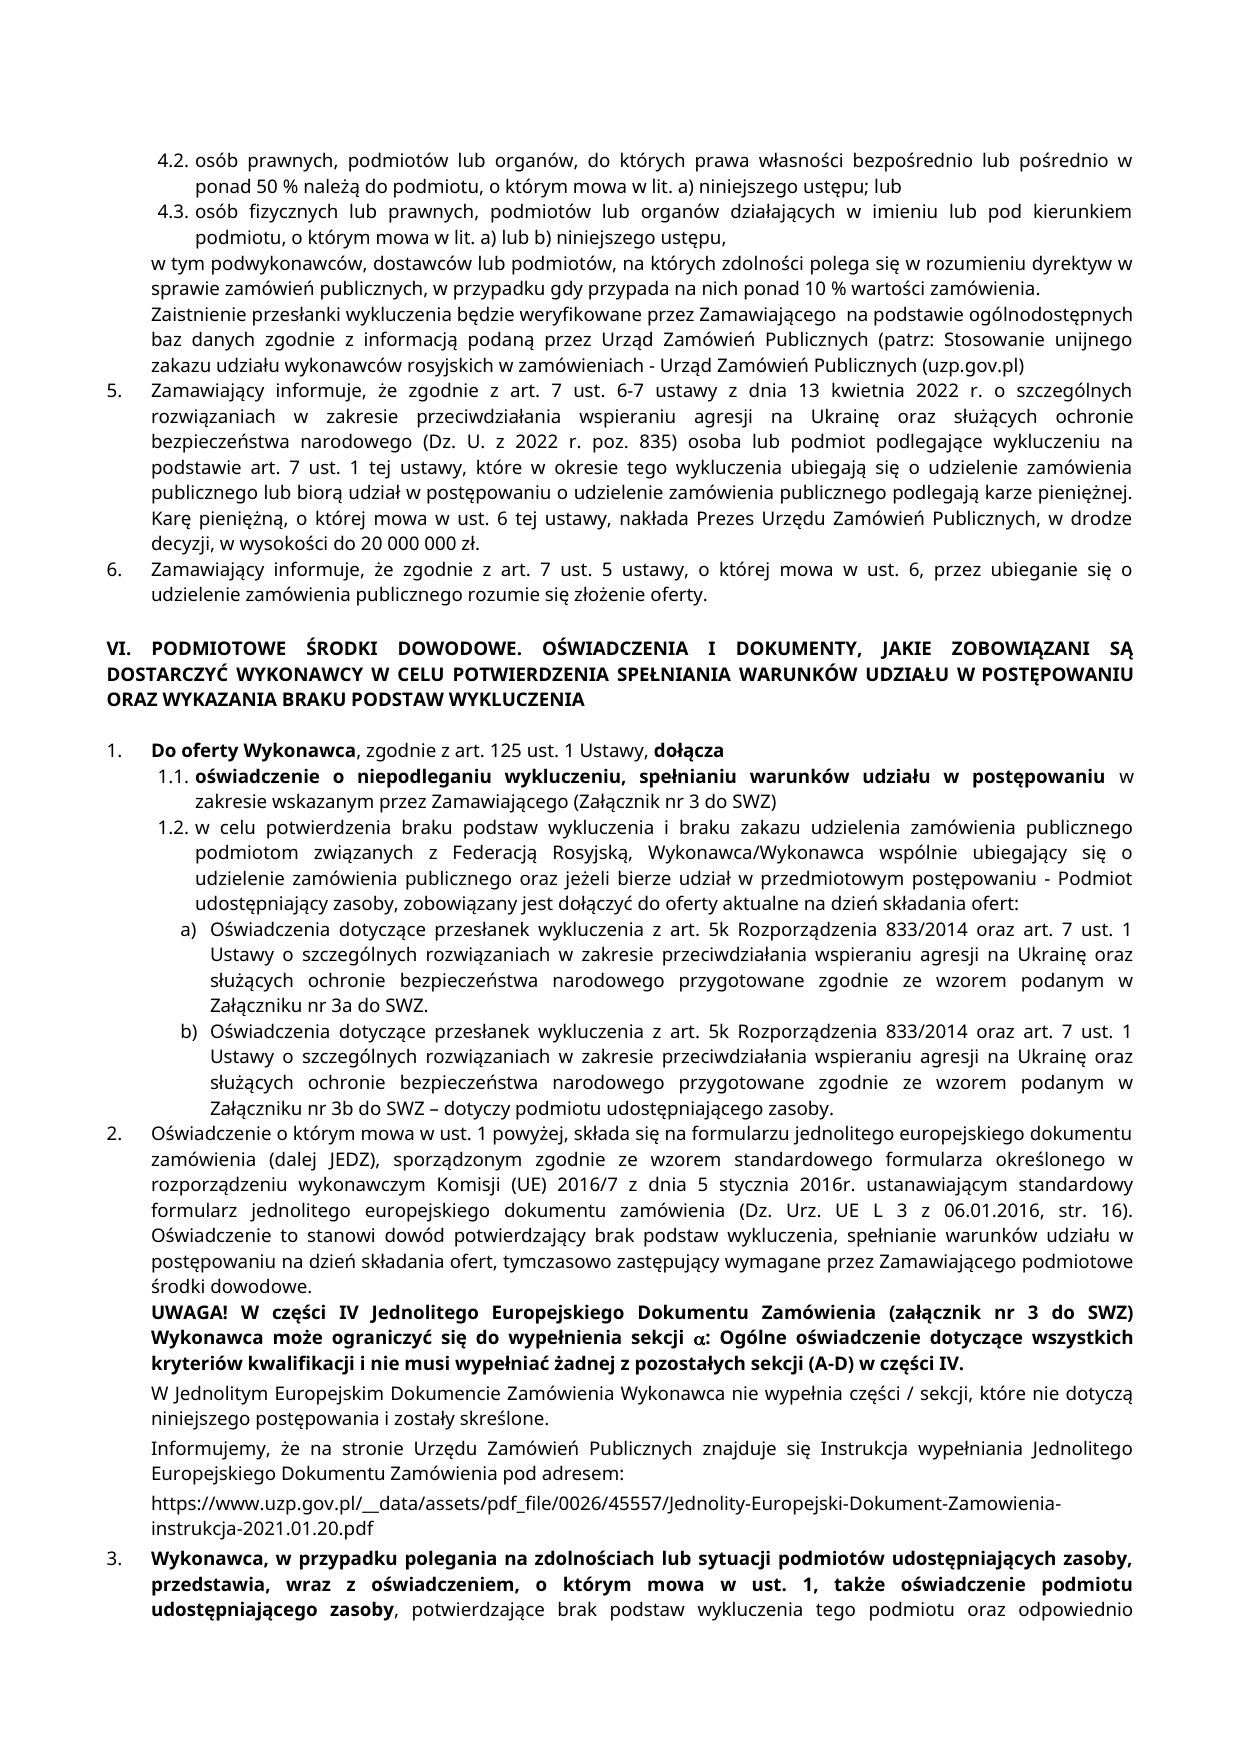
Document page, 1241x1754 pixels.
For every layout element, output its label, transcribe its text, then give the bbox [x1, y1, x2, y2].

list w celu potwierdzenia braku podstaw wykluczenia i braku zakazu udzielenia zamówienia publicznego podmiotom związanych z Federacją Rosyjską, Wykonawca/Wykonawca wspólnie ubiegający się o udzielenie zamówienia publicznego oraz jeżeli bierze udział w przedmiotowym postępowaniu - Podmiot udostępniający zasoby, zobowiązany jest dołączyć do oferty aktualne na dzień składania ofert: [157, 814, 1134, 916]
list Zamawiający informuje, że zgodnie z art. 7 ust. 6-7 ustawy z dnia 13 kwietnia 2022 r. o szczególnych rozwiązaniach w zakresie przeciwdziałania wspieraniu agresji na Ukrainę oraz służących ochronie bezpieczeństwa narodowego (Dz. U. z 2022 r. poz. 835) osoba lub podmiot podlegające wykluczeniu na podstawie art. 7 ust. 1 tej ustawy, które w okresie tego wykluczenia ubiegają się o udzielenie zamówienia publicznego lub biorą udział w postępowaniu o udzielenie zamówienia publicznego podlegają karze pieniężnej. Karę pieniężną, o której mowa w ust. 6 tej ustawy, nakłada Prezes Urzędu Zamówień Publicznych, w drodze decyzji, w wysokości do 20 000 000 zł. [106, 377, 1134, 556]
list oświadczenie o niepodleganiu wykluczeniu, spełnianiu warunków udziału w postępowaniu w zakresie wskazanym przez Zamawiającego (Załącznik nr 3 do SWZ) [157, 763, 1134, 814]
list Zamawiający informuje, że zgodnie z art. 7 ust. 5 ustawy, o której mowa w ust. 6, przez ubieganie się o udzielenie zamówienia publicznego rozumie się złożenie oferty. [106, 556, 1134, 607]
text https://www.uzp.gov.pl/__data/assets/pdf_file/0026/45557/Jednolity-Europejski-Dokument-Zamowienia-instrukcja-2021.01.20.pdf [151, 1490, 1134, 1541]
list osób prawnych, podmiotów lub organów, do których prawa własności bezpośrednio lub pośrednio w ponad 50 % należą do podmiotu, o którym mowa w lit. a) niniejszego ustępu; lub [157, 148, 1134, 199]
text Informujemy, że na stronie Urzędu Zamówień Publicznych znajduje się Instrukcja wypełniania Jednolitego Europejskiego Dokumentu Zamówienia pod adresem: [151, 1435, 1134, 1486]
text UWAGA! W części IV Jednolitego Europejskiego Dokumentu Zamówienia (załącznik nr 3 do SWZ) Wykonawca może ograniczyć się do wypełnienia sekcji : Ogólne oświadczenie dotyczące wszystkich kryteriów kwalifikacji i nie musi wypełniać żadnej z pozostałych sekcji (A-D) w części IV. [151, 1299, 1134, 1376]
list Oświadczenia dotyczące przesłanek wykluczenia z art. 5k Rozporządzenia 833/2014 oraz art. 7 ust. 1 Ustawy o szczególnych rozwiązaniach w zakresie przeciwdziałania wspieraniu agresji na Ukrainę oraz służących ochronie bezpieczeństwa narodowego przygotowane zgodnie ze wzorem podanym w Załączniku nr 3b do SWZ – dotyczy podmiotu udostępniającego zasoby. [180, 1018, 1134, 1120]
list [106, 1545, 1134, 1622]
list Oświadczenie o którym mowa w ust. 1 powyżej, składa się na formularzu jednolitego europejskiego dokumentu zamówienia (dalej JEDZ), sporządzonym zgodnie ze wzorem standardowego formularza określonego w rozporządzeniu wykonawczym Komisji (UE) 2016/7 z dnia 5 stycznia 2016r. ustanawiającym standardowy formularz jednolitego europejskiego dokumentu zamówienia (Dz. Urz. UE L 3 z 06.01.2016, str. 16). Oświadczenie to stanowi dowód potwierdzający brak podstaw wykluczenia, spełnianie warunków udziału w postępowaniu na dzień składania ofert, tymczasowo zastępujący wymagane przez Zamawiającego podmiotowe środki dowodowe. [106, 1120, 1134, 1299]
text VI. Podmiotowe środki dowodowe. Oświadczenia i dokumenty, jakie zobowiązani są dostarczyć Wykonawcy w celu potwierdzenia spełniania warunków udziału w postępowaniu oraz wykazania braku podstaw wykluczenia [106, 636, 1134, 712]
text w tym podwykonawców, dostawców lub podmiotów, na których zdolności polega się w rozumieniu dyrektyw w sprawie zamówień publicznych, w przypadku gdy przypada na nich ponad 10 % wartości zamówienia. [151, 250, 1134, 301]
list osób fizycznych lub prawnych, podmiotów lub organów działających w imieniu lub pod kierunkiem podmiotu, o którym mowa w lit. a) lub b) niniejszego ustępu, [157, 199, 1134, 250]
list Do oferty Wykonawca, zgodnie z art. 125 ust. 1 Ustawy, dołącza [106, 738, 1134, 763]
list Oświadczenia dotyczące przesłanek wykluczenia z art. 5k Rozporządzenia 833/2014 oraz art. 7 ust. 1 Ustawy o szczególnych rozwiązaniach w zakresie przeciwdziałania wspieraniu agresji na Ukrainę oraz służących ochronie bezpieczeństwa narodowego przygotowane zgodnie ze wzorem podanym w Załączniku nr 3a do SWZ. [180, 916, 1134, 1018]
text Zaistnienie przesłanki wykluczenia będzie weryfikowane przez Zamawiającego na podstawie ogólnodostępnych baz danych zgodnie z informacją podaną przez Urząd Zamówień Publicznych (patrz: Stosowanie unijnego zakazu udziału wykonawców rosyjskich w zamówieniach - Urząd Zamówień Publicznych (uzp.gov.pl) [151, 301, 1134, 377]
text W Jednolitym Europejskim Dokumencie Zamówienia Wykonawca nie wypełnia części / sekcji, które nie dotyczą niniejszego postępowania i zostały skreślone. [151, 1380, 1134, 1431]
